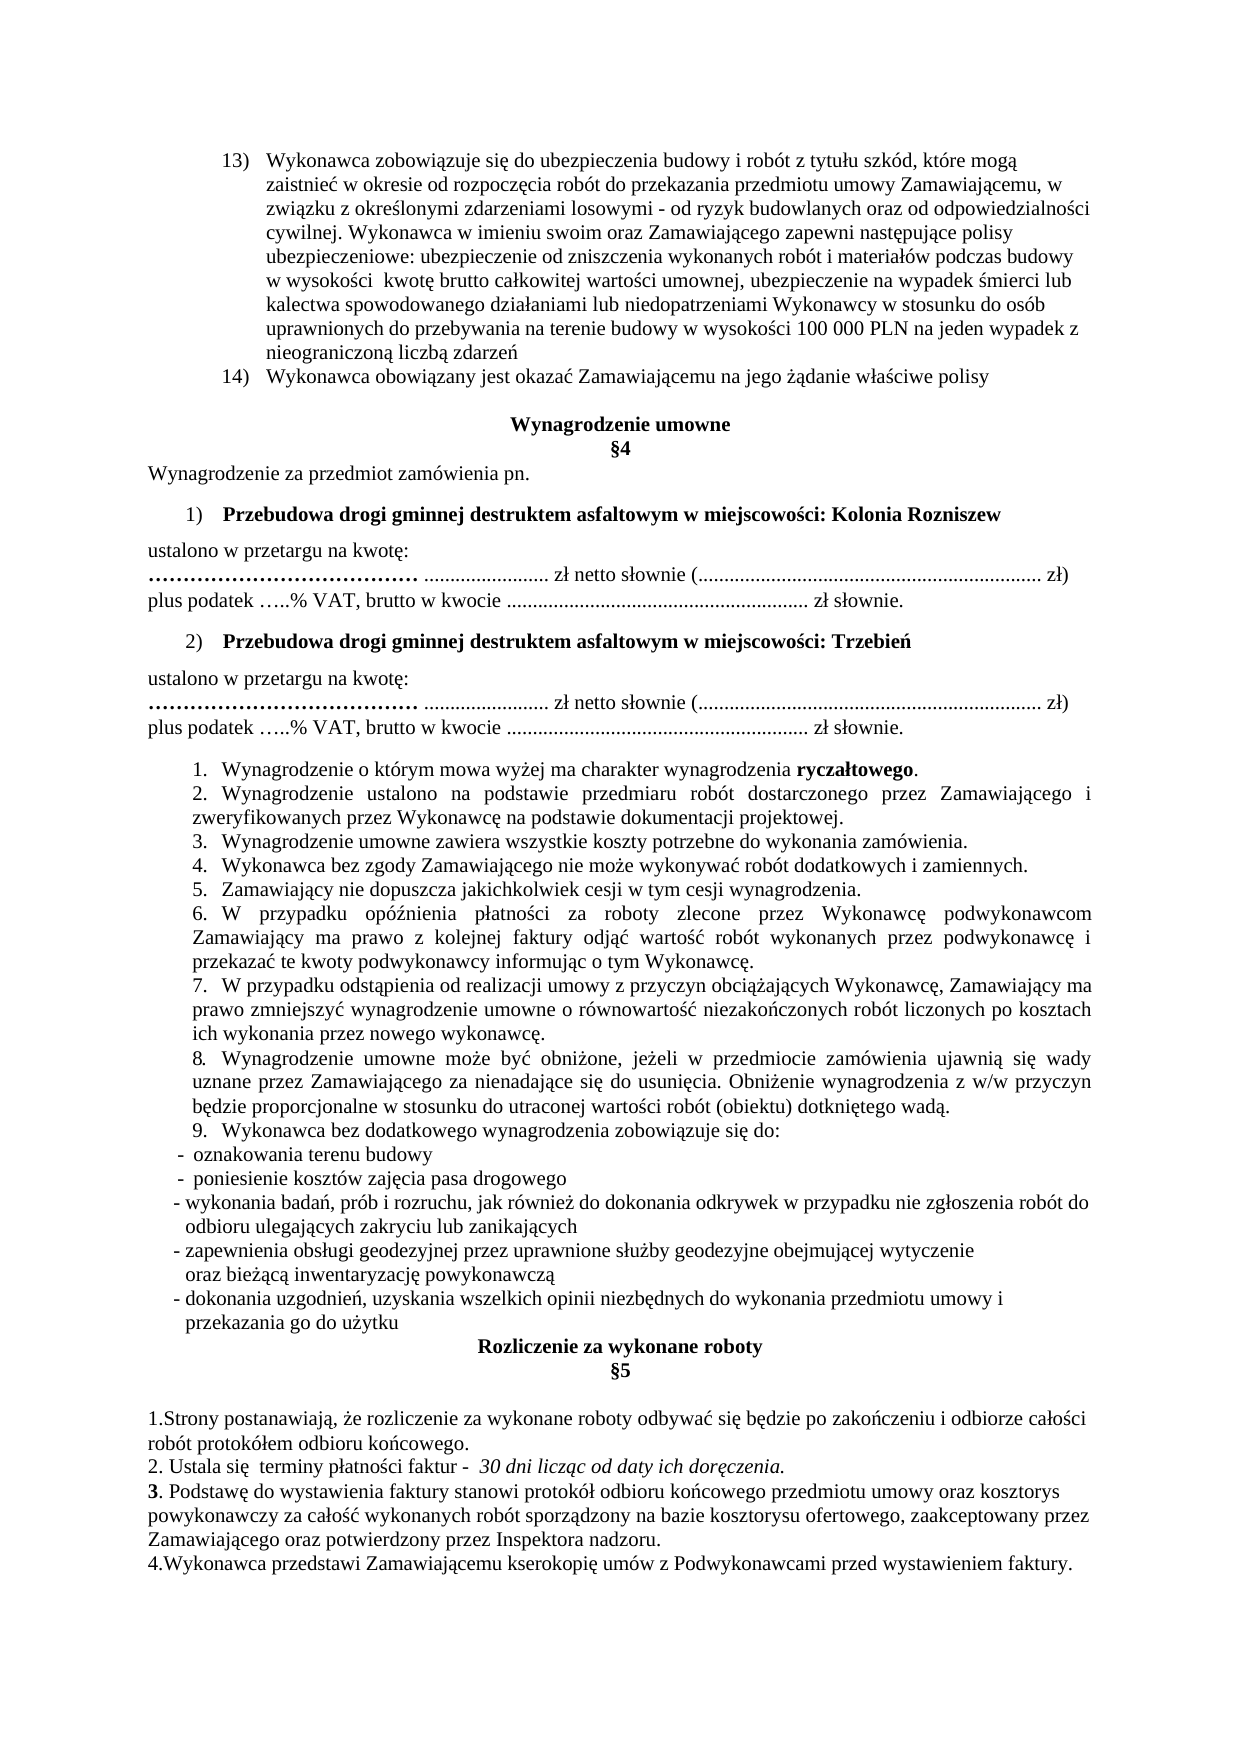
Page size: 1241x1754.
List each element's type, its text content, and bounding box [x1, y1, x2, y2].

text §5 [148, 1358, 1093, 1382]
text 1.Strony postanawiają, że rozliczenie za wykonane roboty odbywać się będzie po zakończeniu i odbiorze całości robót protokółem odbioru końcowego. [148, 1406, 1093, 1454]
text ustalono w przetargu na kwotę: [148, 666, 1093, 689]
list poniesienie kosztów zajęcia pasa drogowego [177, 1166, 1093, 1190]
list zapewnienia obsługi geodezyjnej przez uprawnione służby geodezyjne obejmującej wytyczenie oraz bieżącą inwentaryzację powykonawczą [173, 1238, 997, 1286]
text 3. Podstawę do wystawienia faktury stanowi protokół odbioru końcowego przedmiotu umowy oraz kosztorys powykonawczy za całość wykonanych robót sporządzony na bazie kosztorysu ofertowego, zaakceptowany przez Zamawiającego oraz potwierdzony przez Inspektora nadzoru. [148, 1478, 1093, 1551]
list Wynagrodzenie o którym mowa wyżej ma charakter wynagrodzenia ryczałtowego. [192, 757, 1093, 781]
list Wynagrodzenie umowne może być obniżone, jeżeli w przedmiocie zamówienia ujawnią się wady uznane przez Zamawiającego za nienadające się do usunięcia. Obniżenie wynagrodzenia z w/w przyczyn będzie proporcjonalne w stosunku do utraconej wartości robót (obiektu) dotkniętego wadą. [192, 1045, 1093, 1118]
list wykonania badań, prób i rozruchu, jak również do dokonania odkrywek w przypadku nie zgłoszenia robót do odbioru ulegających zakryciu lub zanikających [173, 1190, 1093, 1238]
list W przypadku odstąpienia od realizacji umowy z przyczyn obciążających Wykonawcę, Zamawiający ma prawo zmniejszyć wynagrodzenie umowne o równowartość niezakończonych robót liczonych po kosztach ich wykonania przez nowego wykonawcę. [192, 973, 1093, 1045]
text ………………………………… ........................ zł netto słownie (.................................................................. zł) plus podatek …..% VAT, brutto w kwocie .......................................................... zł słownie. [148, 562, 1093, 612]
list Wykonawca obowiązany jest okazać Zamawiającemu na jego żądanie właściwe polisy [221, 364, 1093, 388]
text 2. Ustala się terminy płatności faktur - 30 dni licząc od daty ich doręczenia. [148, 1454, 1093, 1478]
text Wynagrodzenie za przedmiot zamówienia pn. [148, 460, 1093, 484]
list W przypadku opóźnienia płatności za roboty zlecone przez Wykonawcę podwykonawcom Zamawiający ma prawo z kolejnej faktury odjąć wartość robót wykonanych przez podwykonawcę i przekazać te kwoty podwykonawcy informując o tym Wykonawcę. [192, 901, 1093, 973]
list dokonania uzgodnień, uzyskania wszelkich opinii niezbędnych do wykonania przedmiotu umowy i przekazania go do użytku [173, 1286, 1093, 1334]
list Wykonawca bez dodatkowego wynagrodzenia zobowiązuje się do: [192, 1118, 1093, 1142]
text 4.Wykonawca przedstawi Zamawiającemu kserokopię umów z Podwykonawcami przed wystawieniem faktury. [148, 1551, 1093, 1575]
list Zamawiający nie dopuszcza jakichkolwiek cesji w tym cesji wynagrodzenia. [192, 877, 1093, 901]
list Przebudowa drogi gminnej destruktem asfaltowym w miejscowości: Trzebień [185, 629, 1093, 653]
list Wykonawca bez zgody Zamawiającego nie może wykonywać robót dodatkowych i zamiennych. [192, 853, 1093, 877]
text §4 [148, 436, 1093, 460]
list Wykonawca zobowiązuje się do ubezpieczenia budowy i robót z tytułu szkód, które mogą zaistnieć w okresie od rozpoczęcia robót do przekazania przedmiotu umowy Zamawiającemu, w związku z określonymi zdarzeniami losowymi - od ryzyk budowlanych oraz od odpowiedzialności cywilnej. Wykonawca w imieniu swoim oraz Zamawiającego zapewni następujące polisy ubezpieczeniowe: ubezpieczenie od zniszczenia wykonanych robót i materiałów podczas budowy w wysokości kwotę brutto całkowitej wartości umownej, ubezpieczenie na wypadek śmierci lub kalectwa spowodowanego działaniami lub niedopatrzeniami Wykonawcy w stosunku do osób uprawnionych do przebywania na terenie budowy w wysokości 100 000 PLN na jeden wypadek z nieograniczoną liczbą zdarzeń [221, 148, 1093, 364]
list Wynagrodzenie umowne zawiera wszystkie koszty potrzebne do wykonania zamówienia. [192, 829, 1093, 853]
text Rozliczenie za wykonane roboty [148, 1334, 1093, 1358]
list Wynagrodzenie ustalono na podstawie przedmiaru robót dostarczonego przez Zamawiającego i zweryfikowanych przez Wykonawcę na podstawie dokumentacji projektowej. [192, 781, 1093, 829]
text ………………………………… ........................ zł netto słownie (.................................................................. zł) plus podatek …..% VAT, brutto w kwocie .......................................................... zł słownie. [148, 689, 1093, 739]
list oznakowania terenu budowy [177, 1142, 1093, 1166]
list Przebudowa drogi gminnej destruktem asfaltowym w miejscowości: Kolonia Rozniszew [185, 502, 1093, 526]
text ustalono w przetargu na kwotę: [148, 538, 1093, 562]
text Wynagrodzenie umowne [148, 412, 1093, 436]
